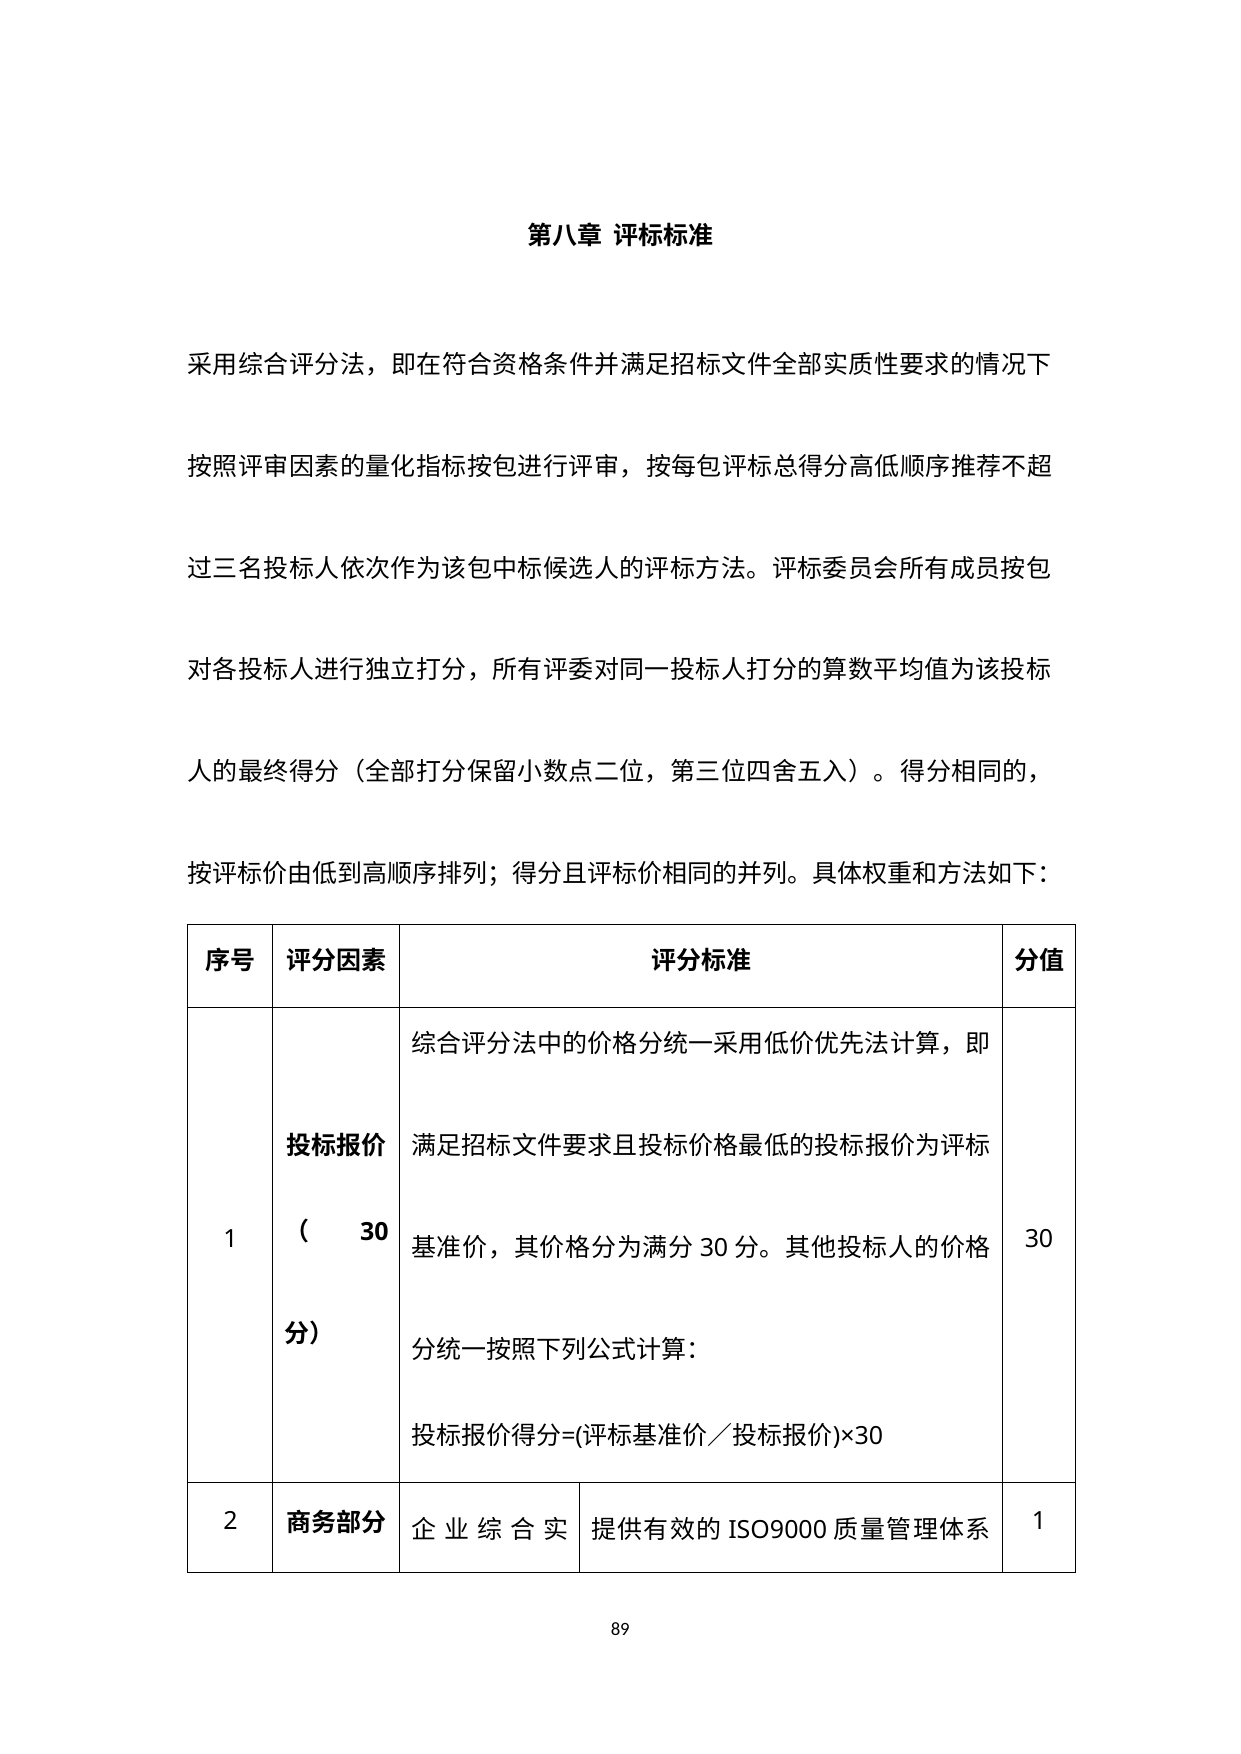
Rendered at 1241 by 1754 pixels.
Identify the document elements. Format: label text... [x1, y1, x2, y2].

text 采用综合评分法，即在符合资格条件并满足招标文件全部实质性要求的情况下，按照评审因素的量化指标按包进行评审，按每包评标总得分高低顺序推荐不超过三名投标人依次作为该包中标候选人的评标方法。评标委员会所有成员按包对各投标人进行独立打分，所有评委对同一投标人打分的算数平均值为该投标人的最终得分（全部打分保留小数点二位，第三位四舍五入）。得分相同的，按评标价由低到高顺序排列；得分且评标价相同的并列。具体权重和方法如下： [187, 328, 1053, 906]
table_cell 2 [188, 1483, 272, 1572]
table_cell 投标报价 （30分） [273, 1008, 399, 1482]
subtitle 第八章 评标标准 [187, 199, 1053, 267]
table_header 评分因素 [273, 925, 399, 1007]
table_cell 综合评分法中的价格分统一采用低价优先法计算，即满足招标文件要求且投标价格最低的投标报价为评标基准价，其价格分为满分30分。其他投标人的价格分统一按照下列公式计算： 投标报价得分=(评标基准价／投标报价)×30 [400, 1008, 1002, 1482]
table_cell 30 [1003, 1008, 1075, 1482]
table_cell 商务部分 （15分） [273, 1483, 399, 1572]
table_cell 企业综合实力： [400, 1483, 579, 1572]
table_cell 1 [1003, 1483, 1075, 1572]
table_cell 1 [188, 1008, 272, 1482]
table_header 序号 [188, 925, 272, 1007]
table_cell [580, 1483, 1002, 1572]
table_header 分值 [1003, 925, 1075, 1007]
table_header 评分标准 [400, 925, 1002, 1007]
